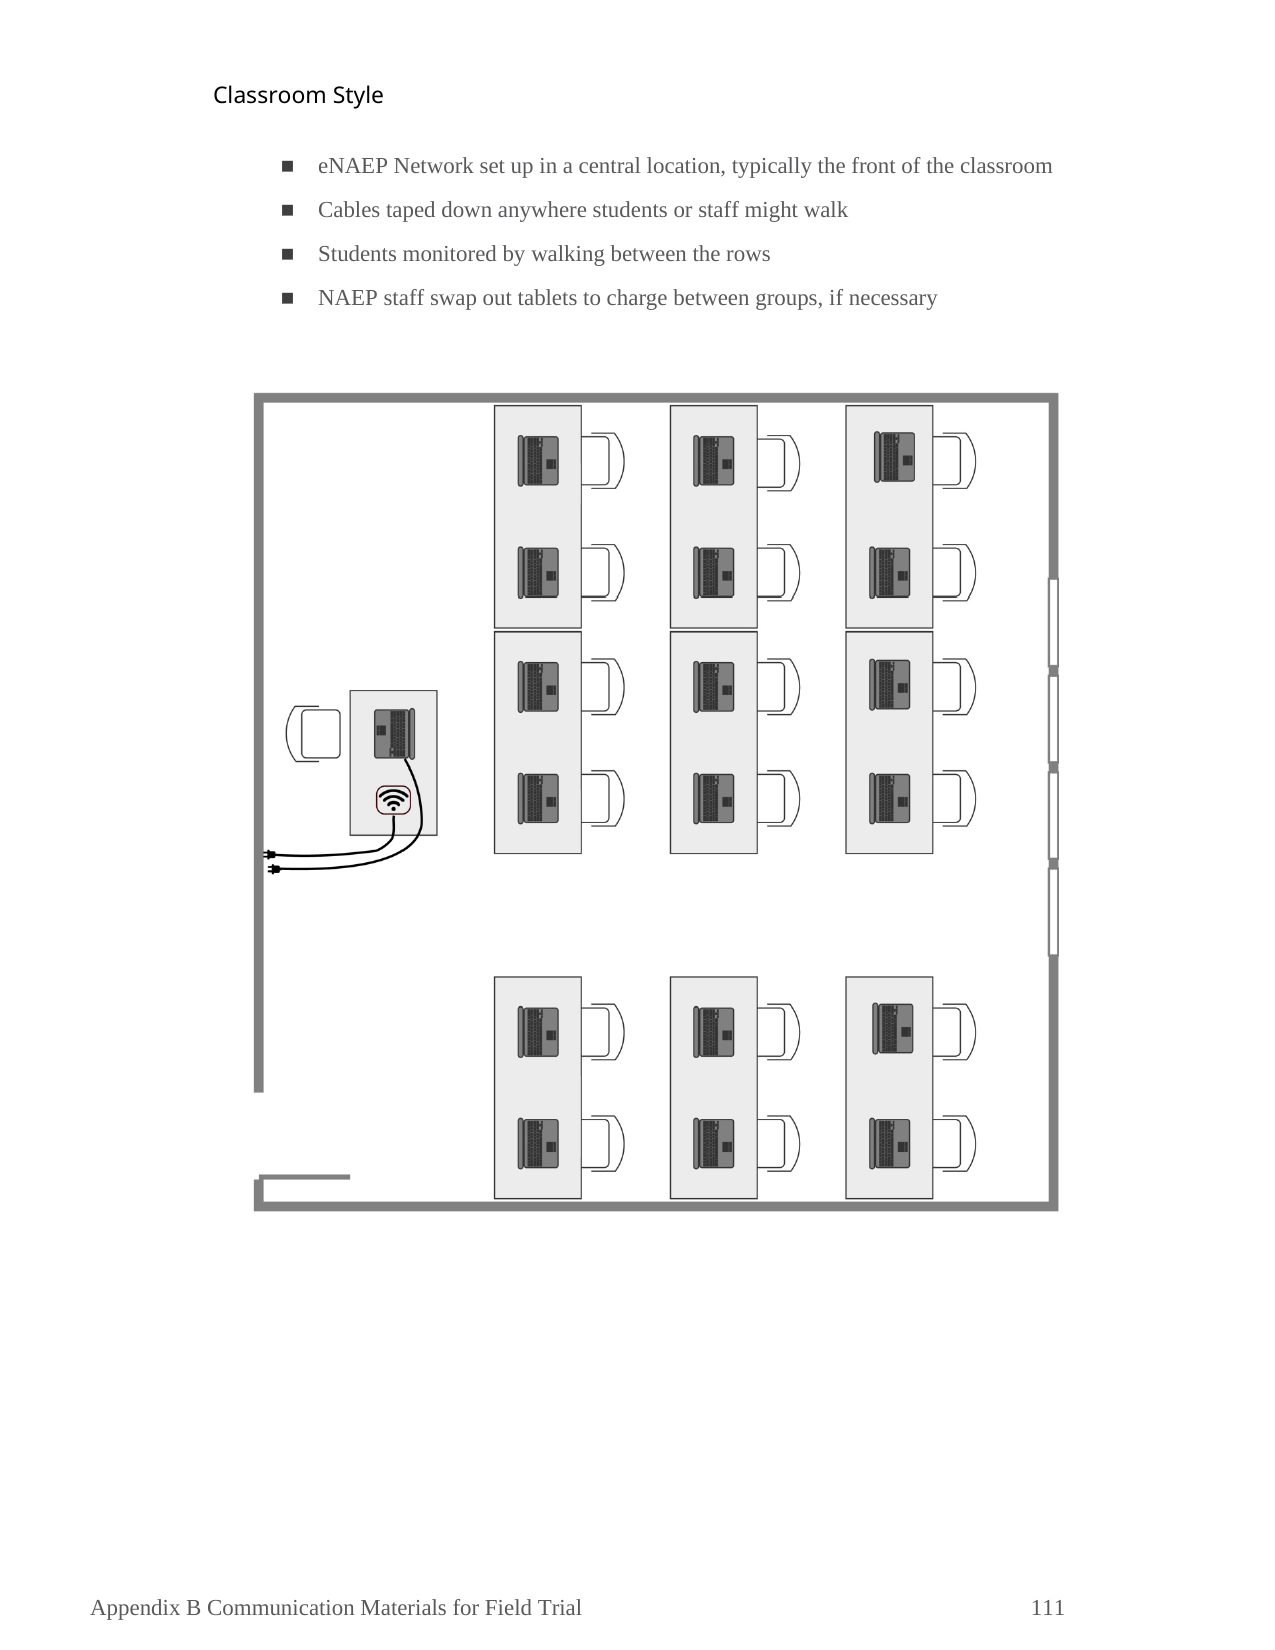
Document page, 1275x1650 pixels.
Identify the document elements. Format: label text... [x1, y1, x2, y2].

picture [251, 392, 1059, 1212]
list eNAEP Network set up in a central location, typically the front of the classroom [280, 152, 1185, 179]
text Classroom Style [213, 79, 1185, 110]
list Cables taped down anywhere students or staff might walk [280, 196, 1185, 222]
list NAEP staff swap out tablets to charge between groups, if necessary [280, 283, 1185, 310]
list Students monitored by walking between the rows [280, 240, 1185, 266]
